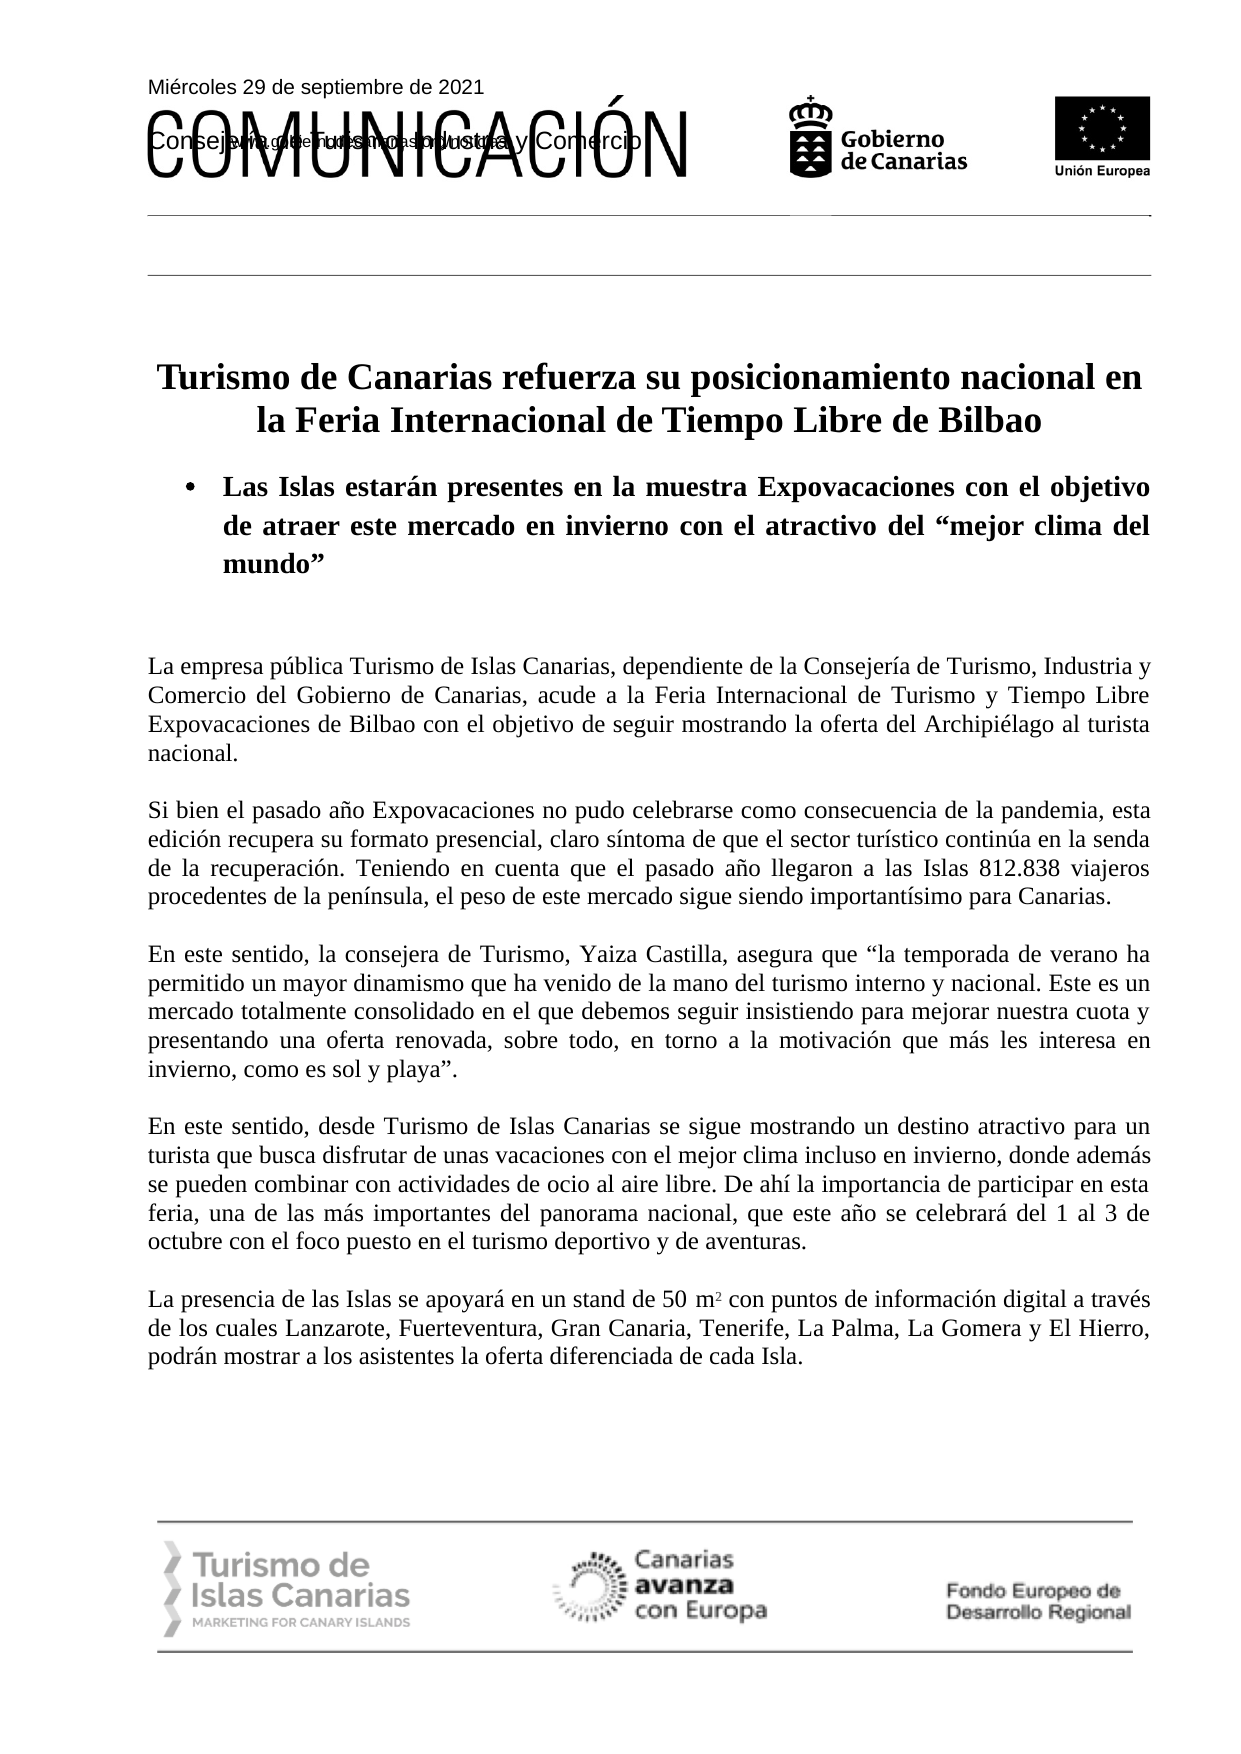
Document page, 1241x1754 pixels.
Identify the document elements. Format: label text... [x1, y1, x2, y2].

list Las Islas estarán presentes en la muestra Expovacaciones con el objetivo de atraer este mercado en invierno con el atractivo del “mejor clima del mundo” [185, 469, 1152, 580]
text En este sentido, la consejera de Turismo, Yaiza Castilla, asegura que “la temporada de verano ha permitido un mayor dinamismo que ha venido de la mano del turismo interno y nacional. Este es un mercado totalmente consolidado en el que debemos seguir insistiendo para mejorar nuestra cuota y presentando una oferta renovada, sobre todo, en torno a la motivación que más les interesa en invierno, como es sol y playa”. [148, 939, 1152, 1083]
picture [147, 1507, 1152, 1695]
text Si bien el pasado año Expovacaciones no pudo celebrarse como consecuencia de la pandemia, esta edición recupera su formato presencial, claro síntoma de que el sector turístico continúa en la senda de la recuperación. Teniendo en cuenta que el pasado año llegaron a las Islas 812.838 viajeros procedentes de la península, el peso de este mercado sigue siendo importantísimo para Canarias. [148, 795, 1152, 910]
text En este sentido, desde Turismo de Islas Canarias se sigue mostrando un destino atractivo para un turista que busca disfrutar de unas vacaciones con el mejor clima incluso en invierno, donde además se pueden combinar con actividades de ocio al aire libre. De ahí la importancia de participar en esta feria, una de las más importantes del panorama nacional, que este año se celebrará del 1 al 3 de octubre con el foco puesto en el turismo deportivo y de aventuras. [148, 1111, 1152, 1255]
picture [147, 95, 1152, 276]
text Turismo de Canarias refuerza su posicionamiento nacional en la Feria Internacional de Tiempo Libre de Bilbao [148, 354, 1152, 441]
text La empresa pública Turismo de Islas Canarias, dependiente de la Consejería de Turismo, Industria y Comercio del Gobierno de Canarias, acude a la Feria Internacional de Turismo y Tiempo Libre Expovacaciones de Bilbao con el objetivo de seguir mostrando la oferta del Archipiélago al turista nacional. [148, 651, 1152, 766]
text La presencia de las Islas se apoyará en un stand de 50 m² con puntos de información digital a través de los cuales Lanzarote, Fuerteventura, Gran Canaria, Tenerife, La Palma, La Gomera y El Hierro, podrán mostrar a los asistentes la oferta diferenciada de cada Isla. [148, 1284, 1152, 1370]
